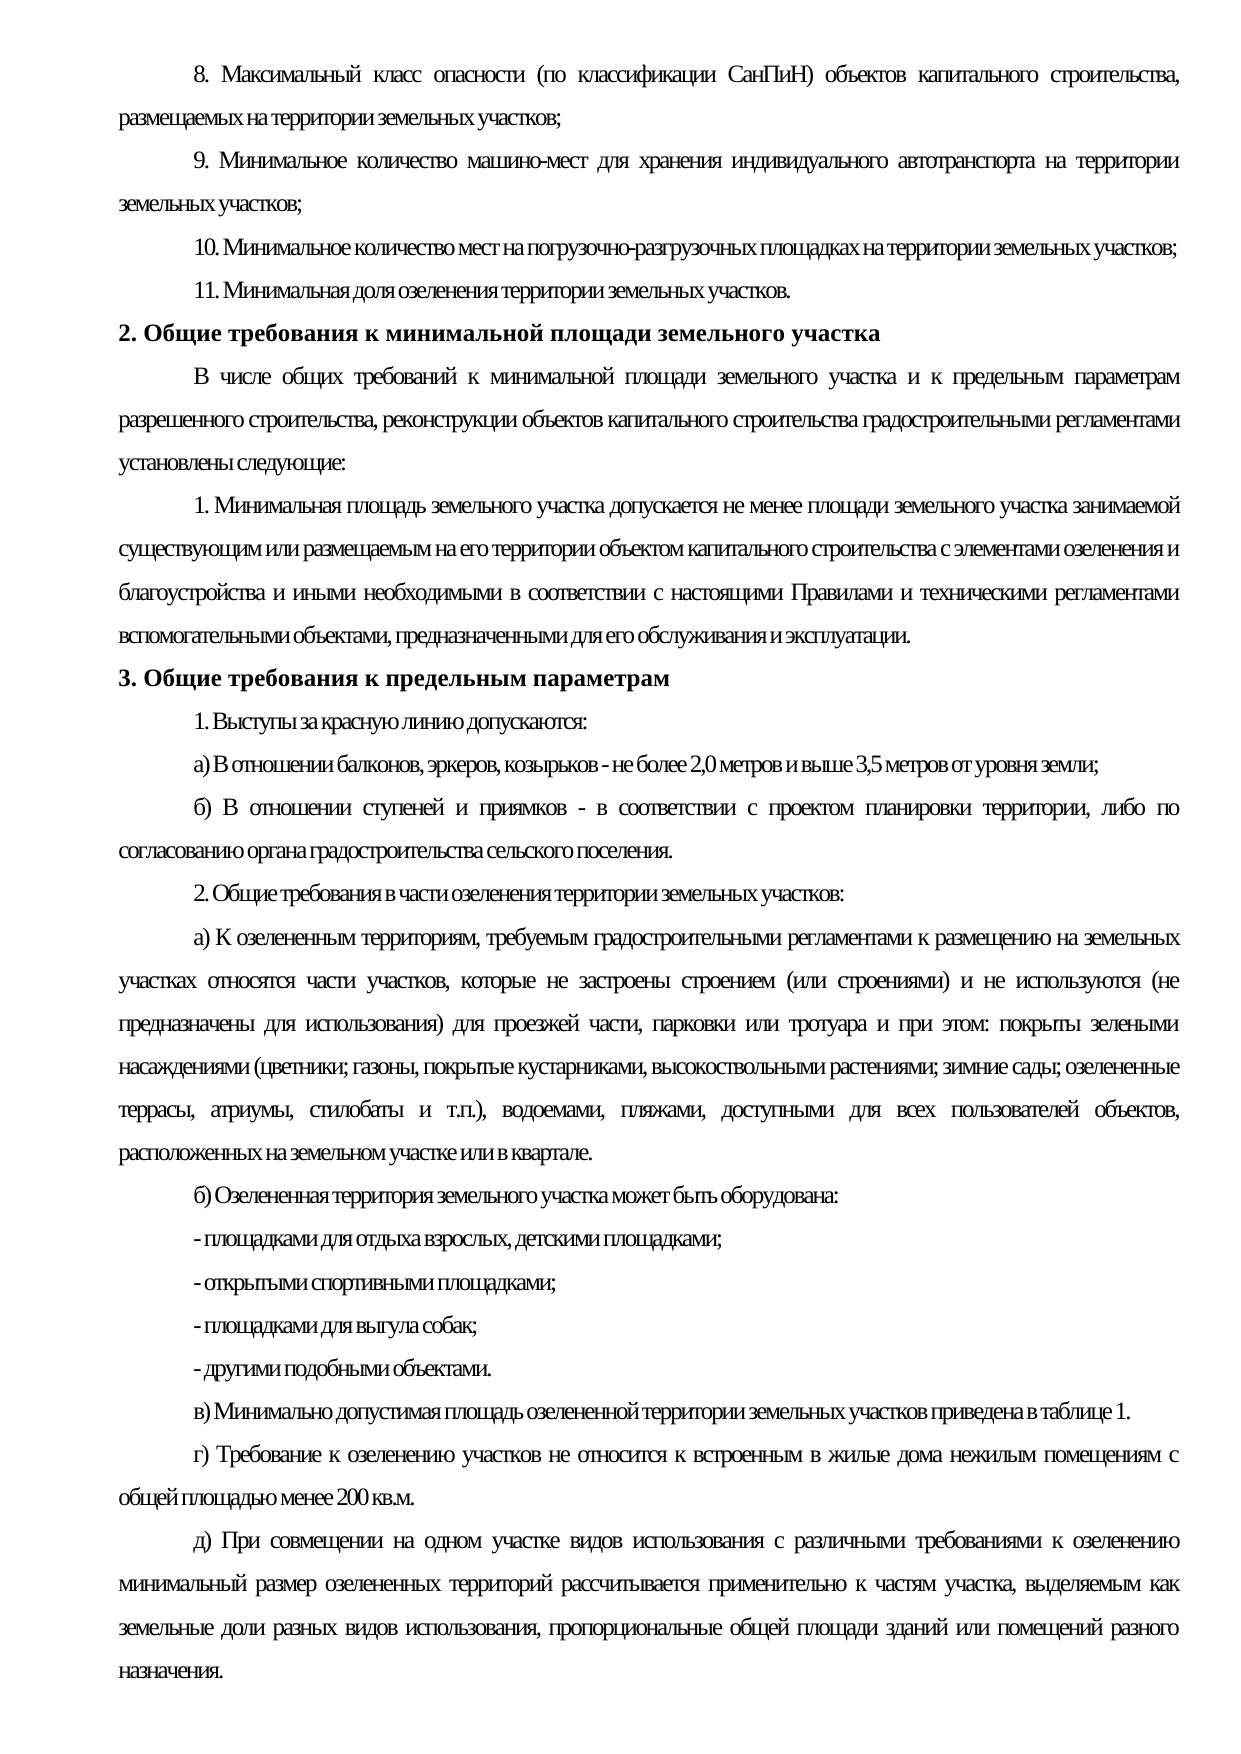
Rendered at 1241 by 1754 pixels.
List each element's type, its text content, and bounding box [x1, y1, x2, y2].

text - площадками для отдыха взрослых, детскими площадками; [118, 1223, 1181, 1252]
text 9. Минимальное количество машино-мест для хранения индивидуального автотранспорта на территории земельных участков; [118, 145, 1181, 217]
text 10. Минимальное количество мест на погрузочно-разгрузочных площадках на территории земельных участков; [118, 232, 1181, 260]
text б) В отношении ступеней и приямков - в соответствии с проектом планировки территории, либо по согласованию органа градостроительства сельского поселения. [118, 792, 1181, 864]
text В числе общих требований к минимальной площади земельного участка и к предельным параметрам разрешенного строительства, реконструкции объектов капитального строительства градостроительными регламентами установлены следующие: [118, 361, 1181, 476]
text 1. Минимальная площадь земельного участка допускается не менее площади земельного участка занимаемой существующим или размещаемым на его территории объектом капитального строительства с элементами озеленения и благоустройства и иными необходимыми в соответствии с настоящими Правилами и техническими регламентами вспомогательными объектами, предназначенными для его обслуживания и эксплуатации. [118, 490, 1181, 648]
subtitle 2. Общие требования к минимальной площади земельного участка [118, 318, 1181, 347]
text 8. Максимальный класс опасности (по классификации СанПиН) объектов капитального строительства, размещаемых на территории земельных участков; [118, 59, 1181, 131]
text 2. Общие требования в части озеленения территории земельных участков: [118, 878, 1181, 907]
text г) Требование к озеленению участков не относится к встроенным в жилые дома нежилым помещениям с общей площадью менее 200 кв.м. [118, 1439, 1181, 1511]
text в) Минимально допустимая площадь озелененной территории земельных участков приведена в таблице 1. [118, 1396, 1181, 1425]
text а) К озелененным территориям, требуемым градостроительными регламентами к размещению на земельных участках относятся части участков, которые не застроены строением (или строениями) и не используются (не предназначены для использования) для проезжей части, парковки или тротуара и при этом: покрыты зелеными насаждениями (цветники; газоны, покрытые кустарниками, высокоствольными растениями; зимние сады; озелененные террасы, атриумы, стилобаты и т.п.), водоемами, пляжами, доступными для всех пользователей объектов, расположенных на земельном участке или в квартале. [118, 922, 1181, 1166]
text д) При совмещении на одном участке видов использования с различными требованиями к озеленению минимальный размер озелененных территорий рассчитывается применительно к частям участка, выделяемым как земельные доли разных видов использования, пропорциональные общей площади зданий или помещений разного назначения. [118, 1525, 1181, 1683]
text - площадками для выгула собак; [118, 1310, 1181, 1338]
subtitle 3. Общие требования к предельным параметрам [118, 663, 1181, 692]
text 11. Минимальная доля озеленения территории земельных участков. [118, 275, 1181, 303]
text - открытыми спортивными площадками; [118, 1267, 1181, 1295]
text б) Озелененная территория земельного участка может быть оборудована: [118, 1180, 1181, 1209]
text а) В отношении балконов, эркеров, козырьков - не более и выше от уровня земли; [118, 749, 1181, 778]
text 1. Выступы за красную линию допускаются: [118, 706, 1181, 735]
text - другими подобными объектами. [118, 1353, 1181, 1382]
